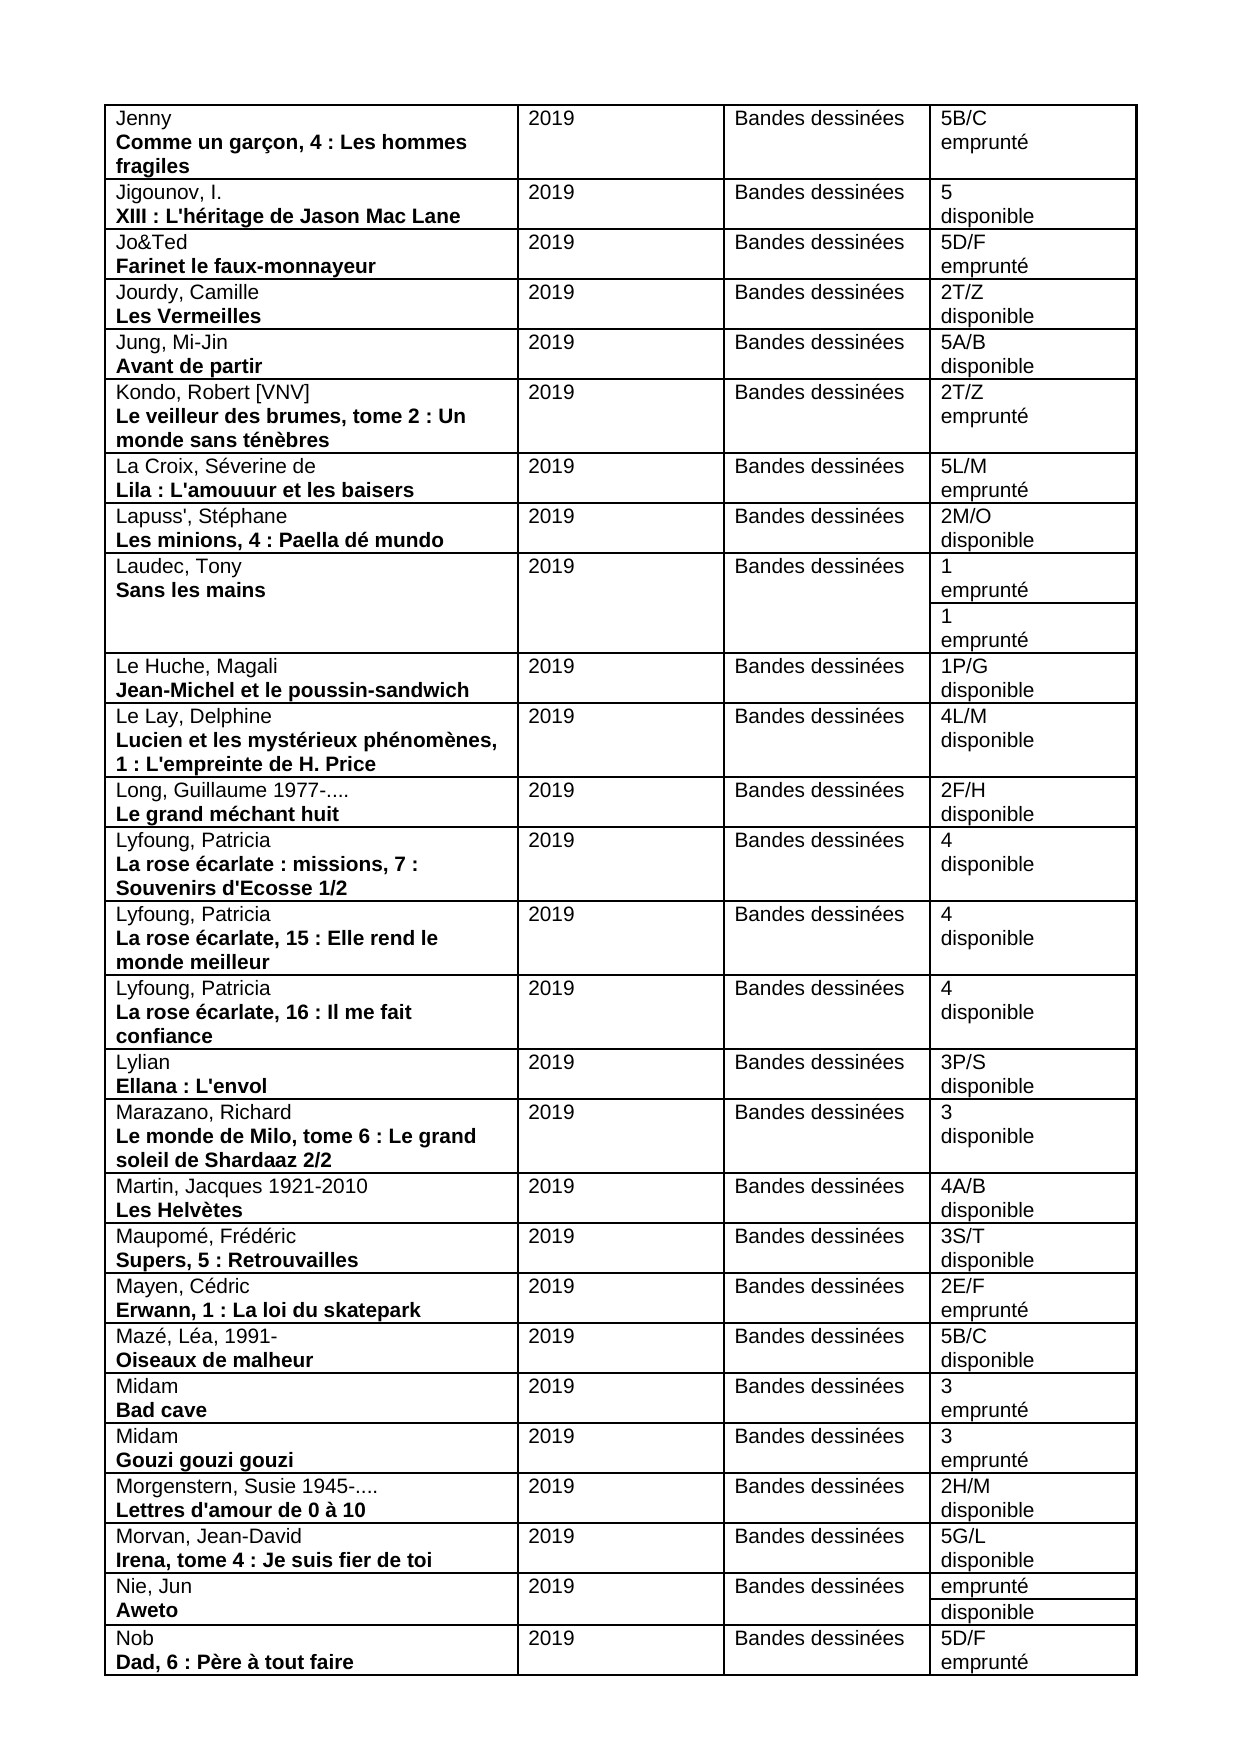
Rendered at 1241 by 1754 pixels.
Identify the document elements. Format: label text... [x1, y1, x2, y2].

table_cell Bandes dessinées [725, 106, 929, 178]
table_cell Midam Bad cave [106, 1374, 517, 1422]
table_cell 2019 [519, 180, 723, 228]
table_cell Lylian Ellana : L'envol [106, 1050, 517, 1098]
table_cell 5D/F emprunté [931, 1626, 1135, 1674]
table_cell Lyfoung, Patricia La rose écarlate, 16 : Il me fait confiance [106, 976, 517, 1048]
table_cell 2019 [519, 554, 723, 652]
table_cell 3P/S disponible [931, 1050, 1135, 1098]
table_cell Bandes dessinées [725, 1274, 929, 1322]
table_cell Bandes dessinées [725, 1374, 929, 1422]
table_cell 2019 [519, 280, 723, 328]
table_cell Bandes dessinées [725, 1324, 929, 1372]
table_cell Nob Dad, 6 : Père à tout faire [106, 1626, 517, 1674]
table_cell Bandes dessinées [725, 778, 929, 826]
table_cell Bandes dessinées [725, 654, 929, 702]
table_cell 2019 [519, 1626, 723, 1674]
table_cell Morgenstern, Susie 1945-.... Lettres d'amour de 0 à 10 [106, 1474, 517, 1522]
table_cell 2019 [519, 454, 723, 502]
table_cell 2019 [519, 1374, 723, 1422]
table_cell 5D/F emprunté [931, 230, 1135, 278]
table_cell Bandes dessinées [725, 280, 929, 328]
table_cell 4 disponible [931, 976, 1135, 1048]
table_cell 2E/F emprunté [931, 1274, 1135, 1322]
table_cell 3S/T disponible [931, 1224, 1135, 1272]
table_cell 2019 [519, 1474, 723, 1522]
table_cell La Croix, Séverine de Lila : L'amouuur et les baisers [106, 454, 517, 502]
table_cell 2019 [519, 504, 723, 552]
table_cell Marazano, Richard Le monde de Milo, tome 6 : Le grand soleil de Shardaaz 2/2 [106, 1100, 517, 1172]
table_cell 2019 [519, 828, 723, 900]
table_cell Martin, Jacques 1921-2010 Les Helvètes [106, 1174, 517, 1222]
table_cell 2T/Z disponible [931, 280, 1135, 328]
table_cell 2019 [519, 230, 723, 278]
table_cell 2019 [519, 1050, 723, 1098]
table_cell Jung, Mi-Jin Avant de partir [106, 330, 517, 378]
table_cell 2019 [519, 778, 723, 826]
table_cell Bandes dessinées [725, 504, 929, 552]
table_cell Bandes dessinées [725, 454, 929, 502]
table_cell 5G/L disponible [931, 1524, 1135, 1572]
table_cell 2019 [519, 330, 723, 378]
table_cell disponible [931, 1600, 1135, 1624]
table_cell 2019 [519, 1224, 723, 1272]
table_cell Nie, Jun Aweto [106, 1574, 517, 1624]
table_cell Lyfoung, Patricia La rose écarlate : missions, 7 : Souvenirs d'Ecosse 1/2 [106, 828, 517, 900]
table_cell 2019 [519, 106, 723, 178]
table_cell Bandes dessinées [725, 1100, 929, 1172]
table_cell 2019 [519, 1524, 723, 1572]
table_cell 2019 [519, 1174, 723, 1222]
table_cell 4 disponible [931, 828, 1135, 900]
table_cell 2019 [519, 704, 723, 776]
table_cell Bandes dessinées [725, 230, 929, 278]
table_cell Le Huche, Magali Jean-Michel et le poussin-sandwich [106, 654, 517, 702]
table_cell 1 emprunté [931, 604, 1135, 652]
table_cell 5L/M emprunté [931, 454, 1135, 502]
table_cell Jo&Ted Farinet le faux-monnayeur [106, 230, 517, 278]
table_cell Bandes dessinées [725, 902, 929, 974]
table_cell Bandes dessinées [725, 828, 929, 900]
table_cell 4L/M disponible [931, 704, 1135, 776]
table_cell Bandes dessinées [725, 1224, 929, 1272]
table_cell 5B/C disponible [931, 1324, 1135, 1372]
table_cell 2019 [519, 380, 723, 452]
table_cell 5A/B disponible [931, 330, 1135, 378]
table_cell 4 disponible [931, 902, 1135, 974]
table_cell Bandes dessinées [725, 1424, 929, 1472]
table_cell 2T/Z emprunté [931, 380, 1135, 452]
table_cell Bandes dessinées [725, 554, 929, 652]
table_cell 3 emprunté [931, 1424, 1135, 1472]
table_cell 2019 [519, 1574, 723, 1624]
table_cell Bandes dessinées [725, 380, 929, 452]
table_cell Bandes dessinées [725, 330, 929, 378]
table_cell 2019 [519, 654, 723, 702]
table_cell Bandes dessinées [725, 1474, 929, 1522]
table_cell 2019 [519, 1100, 723, 1172]
table_cell 5 disponible [931, 180, 1135, 228]
table_cell Bandes dessinées [725, 976, 929, 1048]
table_cell 2M/O disponible [931, 504, 1135, 552]
table_cell Bandes dessinées [725, 180, 929, 228]
table_cell Bandes dessinées [725, 1174, 929, 1222]
table_cell 4A/B disponible [931, 1174, 1135, 1222]
table_cell Lapuss', Stéphane Les minions, 4 : Paella dé mundo [106, 504, 517, 552]
table_cell 2019 [519, 1324, 723, 1372]
table_cell 2019 [519, 1274, 723, 1322]
table_cell Jigounov, I. XIII : L'héritage de Jason Mac Lane [106, 180, 517, 228]
table_cell Bandes dessinées [725, 1626, 929, 1674]
table_cell Kondo, Robert [VNV] Le veilleur des brumes, tome 2 : Un monde sans ténèbres [106, 380, 517, 452]
table_cell 3 disponible [931, 1100, 1135, 1172]
table_cell 1 emprunté [931, 554, 1135, 602]
table_cell 2H/M disponible [931, 1474, 1135, 1522]
table_cell Bandes dessinées [725, 704, 929, 776]
table_cell Bandes dessinées [725, 1574, 929, 1624]
table_cell Long, Guillaume 1977-.... Le grand méchant huit [106, 778, 517, 826]
table_cell Le Lay, Delphine Lucien et les mystérieux phénomènes, 1 : L'empreinte de H. Price [106, 704, 517, 776]
table_cell 2019 [519, 1424, 723, 1472]
table_cell Mazé, Léa, 1991- Oiseaux de malheur [106, 1324, 517, 1372]
table_cell Mayen, Cédric Erwann, 1 : La loi du skatepark [106, 1274, 517, 1322]
table_cell Jenny Comme un garçon, 4 : Les hommes fragiles [106, 106, 517, 178]
table_cell 1P/G disponible [931, 654, 1135, 702]
table_cell 2019 [519, 976, 723, 1048]
table_cell 2F/H disponible [931, 778, 1135, 826]
table_cell Maupomé, Frédéric Supers, 5 : Retrouvailles [106, 1224, 517, 1272]
table_cell 5B/C emprunté [931, 106, 1135, 178]
table_cell 2019 [519, 902, 723, 974]
table_cell emprunté [931, 1574, 1135, 1598]
table_cell 3 emprunté [931, 1374, 1135, 1422]
table_cell Laudec, Tony Sans les mains [106, 554, 517, 652]
table_cell Bandes dessinées [725, 1524, 929, 1572]
table_cell Lyfoung, Patricia La rose écarlate, 15 : Elle rend le monde meilleur [106, 902, 517, 974]
table_cell Morvan, Jean-David Irena, tome 4 : Je suis fier de toi [106, 1524, 517, 1572]
table_cell Midam Gouzi gouzi gouzi [106, 1424, 517, 1472]
table_cell Bandes dessinées [725, 1050, 929, 1098]
table_cell Jourdy, Camille Les Vermeilles [106, 280, 517, 328]
